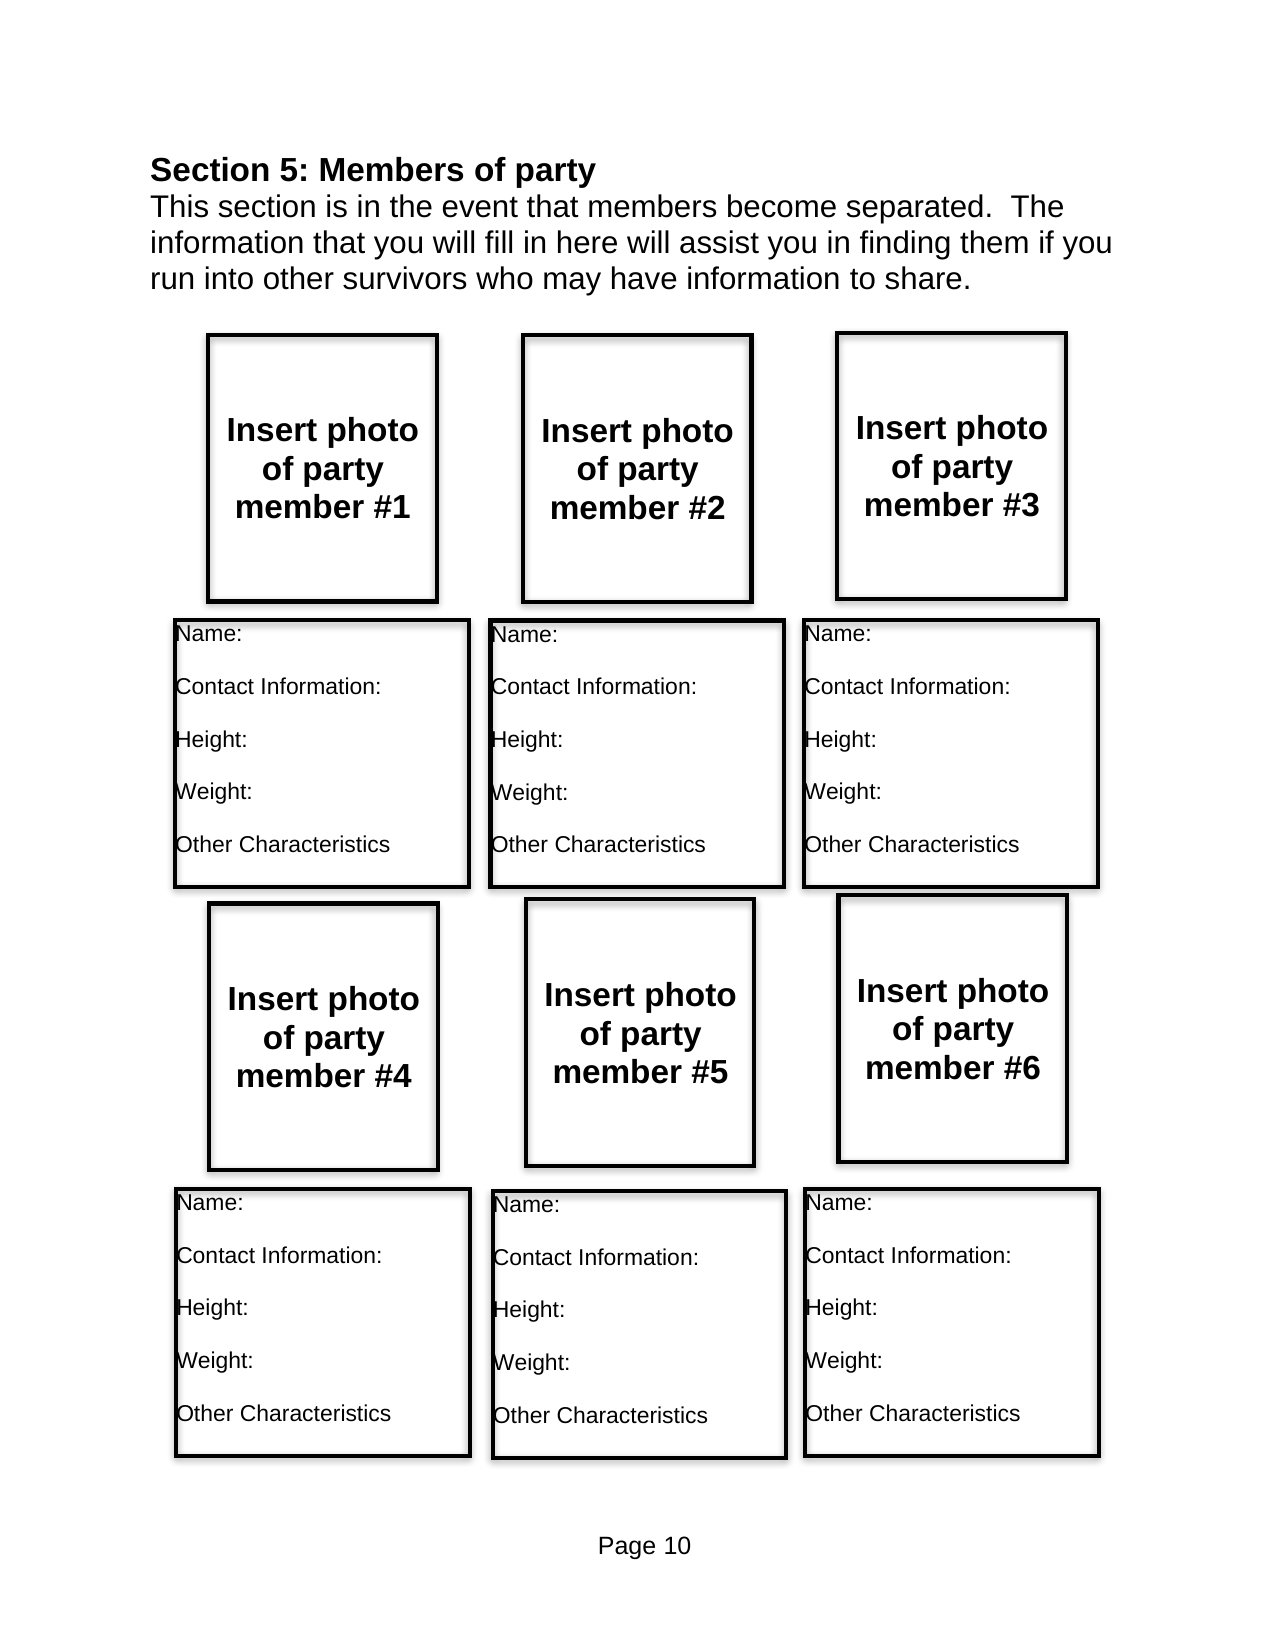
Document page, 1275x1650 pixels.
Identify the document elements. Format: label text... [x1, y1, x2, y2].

text This section is in the event that members become separated. The information that you will fill in here will assist you in finding them if you run into other survivors who may have information to share. [150, 188, 1125, 296]
subtitle Section 5: Members of party [150, 150, 1125, 188]
